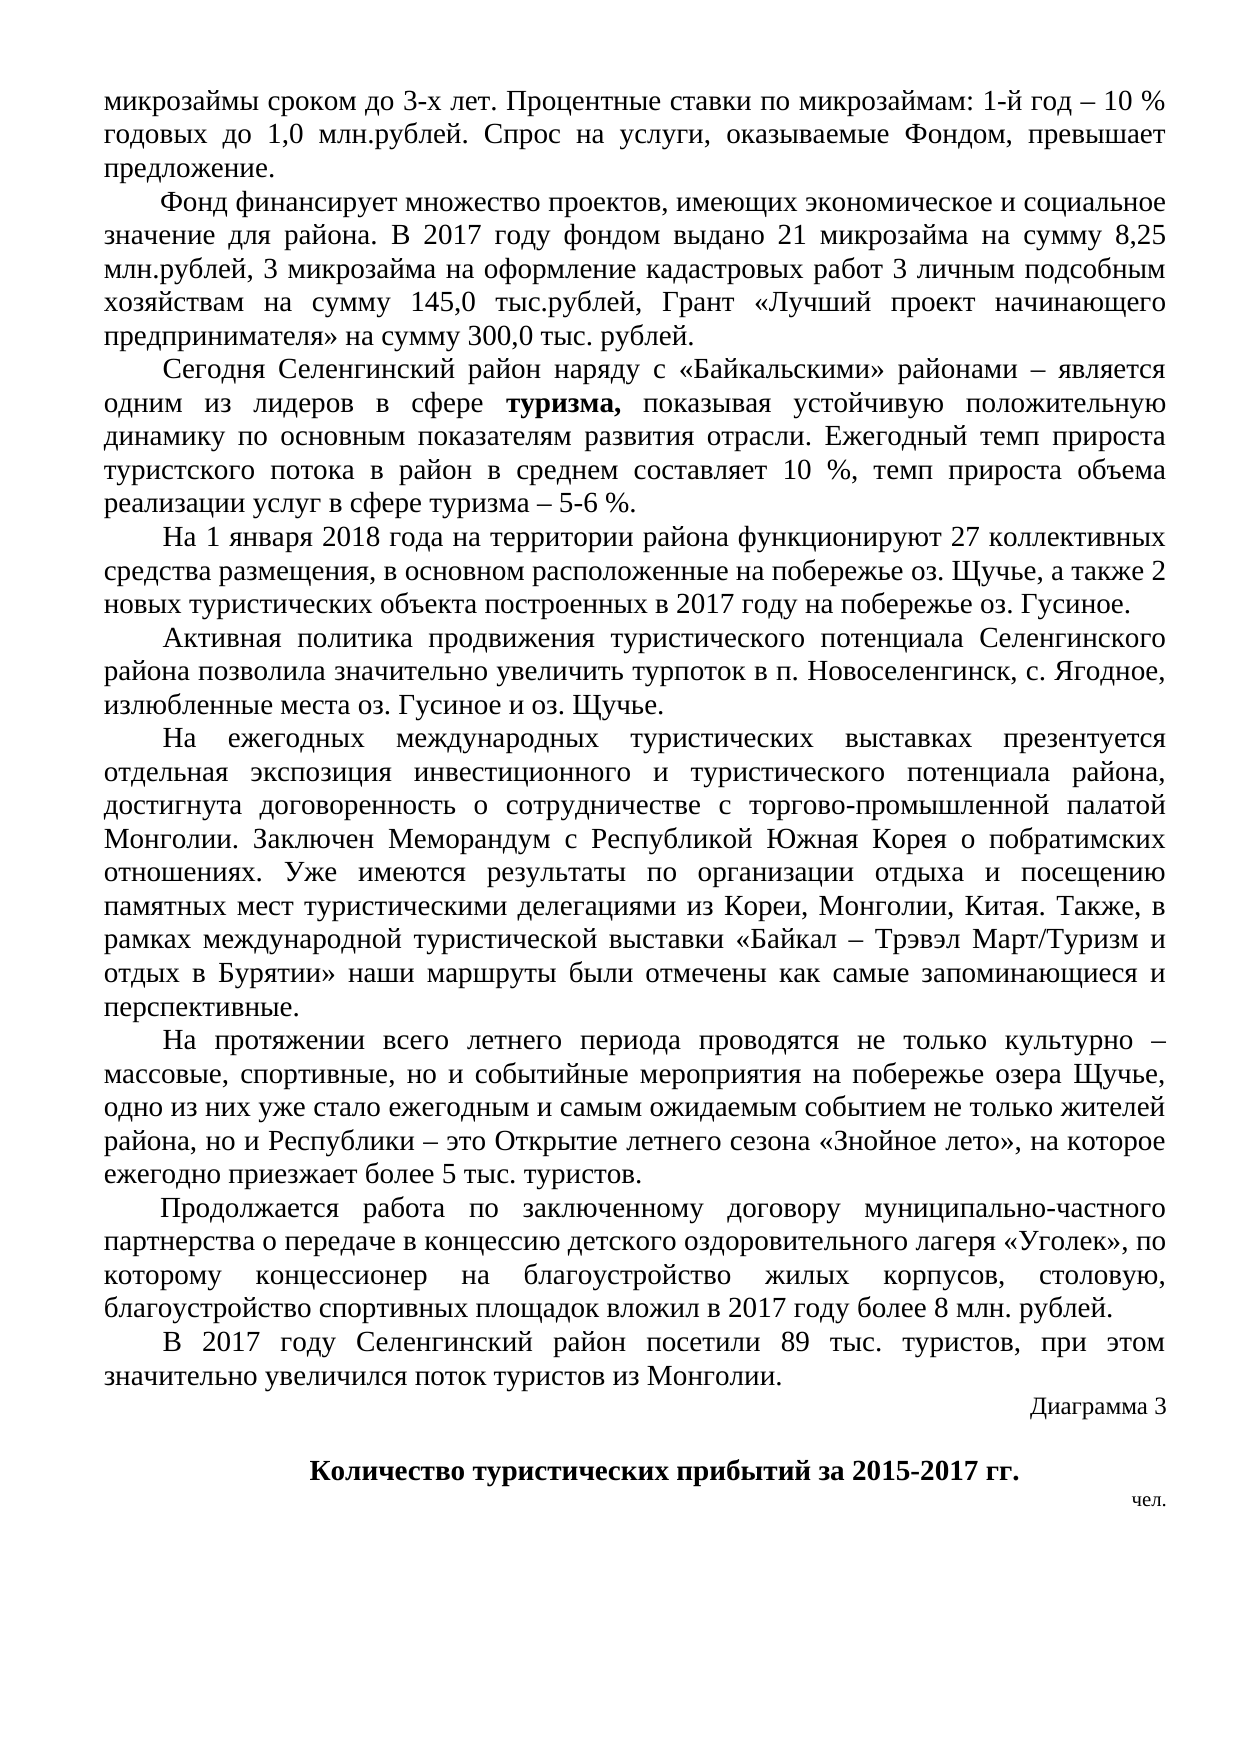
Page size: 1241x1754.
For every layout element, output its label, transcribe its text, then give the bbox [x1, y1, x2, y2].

text Диаграмма 3 [103, 1391, 1167, 1420]
text Продолжается работа по заключенному договору муниципально-частного партнерства о передаче в концессию детского оздоровительного лагеря «Уголек», по которому концессионер на благоустройство жилых корпусов, столовую, благоустройство спортивных площадок вложил в 2017 году более 8 млн. рублей. [103, 1190, 1167, 1324]
text В 2017 году Селенгинский район посетили 89 тыс. туристов, при этом значительно увеличился поток туристов из Монголии. [103, 1324, 1167, 1391]
text Сегодня Селенгинский район наряду с «Байкальскими» районами – является одним из лидеров в сфере туризма, показывая устойчивую положительную динамику по основным показателям развития отрасли. Ежегодный темп прироста туристского потока в район в среднем составляет 10 %, темп прироста объема реализации услуг в сфере туризма – 5-6 %. [103, 351, 1167, 519]
text Фонд финансирует множество проектов, имеющих экономическое и социальное значение для района. В 2017 году фондом выдано 21 микрозайма на сумму 8,25 млн.рублей, 3 микрозайма на оформление кадастровых работ 3 личным подсобным хозяйствам на сумму 145,0 тыс.рублей, Грант «Лучший проект начинающего предпринимателя» на сумму 300,0 тыс. рублей. [103, 184, 1167, 351]
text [103, 83, 1167, 184]
text чел. [103, 1487, 1167, 1511]
text Количество туристических прибытий за 2015-2017 гг. [103, 1453, 1167, 1487]
text На 1 января 2018 года на территории района функционируют 27 коллективных средства размещения, в основном расположенные на побережье оз. Щучье, а также 2 новых туристических объекта построенных в 2017 году на побережье оз. Гусиное. [103, 519, 1167, 620]
text На ежегодных международных туристических выставках презентуется отдельная экспозиция инвестиционного и туристического потенциала района, достигнута договоренность о сотрудничестве с торгово-промышленной палатой Монголии. Заключен Меморандум с Республикой Южная Корея о побратимских отношениях. Уже имеются результаты по организации отдыха и посещению памятных мест туристическими делегациями из Кореи, Монголии, Китая. Также, в рамках международной туристической выставки «Байкал – Трэвэл Март/Туризм и отдых в Бурятии» наши маршруты были отмечены как самые запоминающиеся и перспективные. [103, 720, 1167, 1022]
text Активная политика продвижения туристического потенциала Селенгинского района позволила значительно увеличить турпоток в п. Новоселенгинск, с. Ягодное, излюбленные места оз. Гусиное и оз. Щучье. [103, 620, 1167, 720]
text На протяжении всего летнего периода проводятся не только культурно – массовые, спортивные, но и событийные мероприятия на побережье озера Щучье, одно из них уже стало ежегодным и самым ожидаемым событием не только жителей района, но и Республики – это Открытие летнего сезона «Знойное лето», на которое ежегодно приезжает более 5 тыс. туристов. [103, 1022, 1167, 1190]
